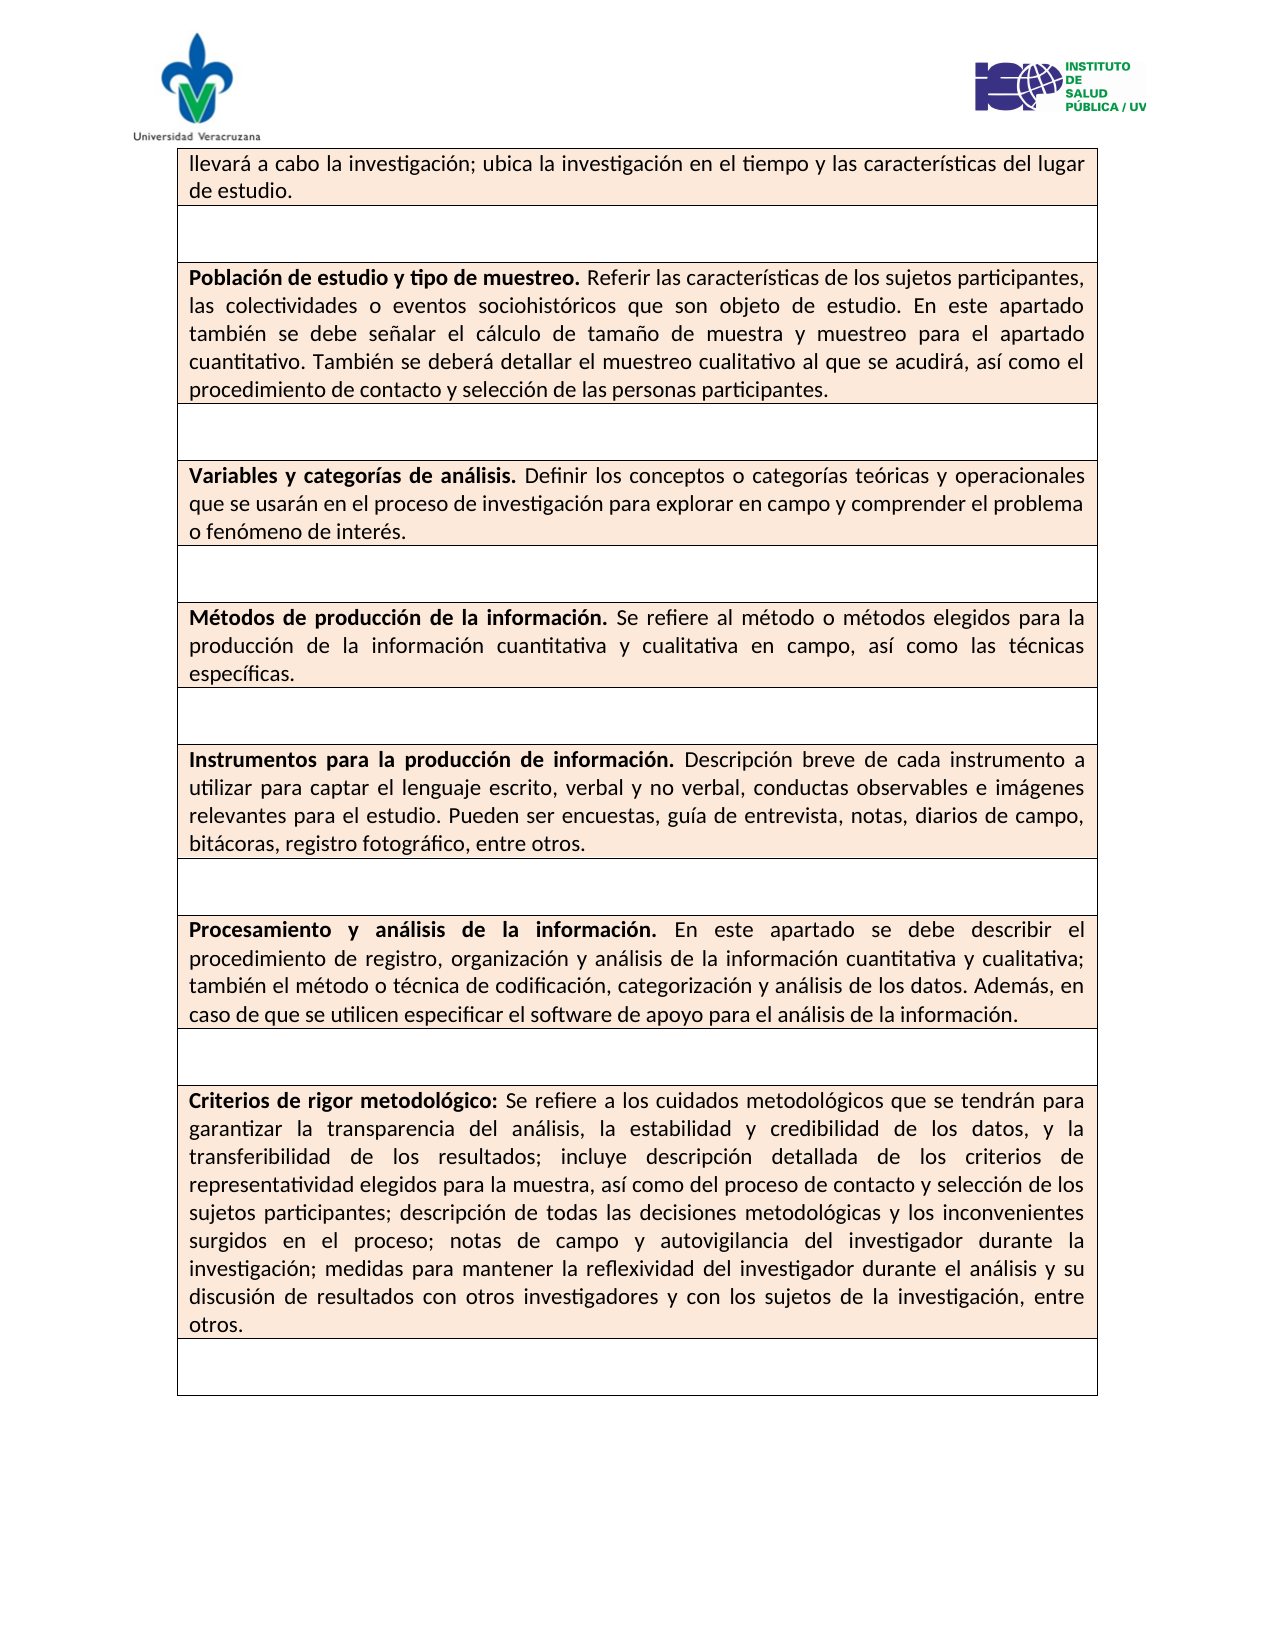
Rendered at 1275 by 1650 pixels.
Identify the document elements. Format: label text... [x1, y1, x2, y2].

table_cell Procesamiento y análisis de la información. En este apartado se debe describir el procedimiento de registro, organización y análisis de la información cuantitativa y cualitativa; también el método o técnica de codificación, categorización y análisis de los datos. Además, en caso de que se utilicen especificar el software de apoyo para el análisis de la información. [178, 916, 1097, 1028]
table_cell Instrumentos para la producción de información. Descripción breve de cada instrumento a utilizar para captar el lenguaje escrito, verbal y no verbal, conductas observables e imágenes relevantes para el estudio. Pueden ser encuestas, guía de entrevista, notas, diarios de campo, bitácoras, registro fotográfico, entre otros. [178, 745, 1097, 857]
picture [132, 30, 262, 142]
table_cell [178, 404, 1097, 460]
table_cell Variables y categorías de análisis. Definir los conceptos o categorías teóricas y operacionales que se usarán en el proceso de investigación para explorar en campo y comprender el problema o fenómeno de interés. [178, 461, 1097, 545]
table_cell [178, 859, 1097, 914]
table_cell Métodos de producción de la información. Se refiere al método o métodos elegidos para la producción de la información cuantitativa y cualitativa en campo, así como las técnicas específicas. [178, 603, 1097, 687]
table_cell [178, 546, 1097, 602]
picture [975, 62, 1147, 112]
table_cell [178, 1029, 1097, 1085]
table_cell [178, 1339, 1097, 1395]
table_cell Población de estudio y tipo de muestreo. Referir las características de los sujetos participantes, las colectividades o eventos sociohistóricos que son objeto de estudio. En este apartado también se debe señalar el cálculo de tamaño de muestra y muestreo para el apartado cuantitativo. También se deberá detallar el muestreo cualitativo al que se acudirá, así como el procedimiento de contacto y selección de las personas participantes. [178, 263, 1097, 403]
table_cell [178, 206, 1097, 262]
table_cell [178, 688, 1097, 744]
table_cell Criterios de rigor metodológico: Se refiere a los cuidados metodológicos que se tendrán para garantizar la transparencia del análisis, la estabilidad y credibilidad de los datos, y la transferibilidad de los resultados; incluye descripción detallada de los criterios de representatividad elegidos para la muestra, así como del proceso de contacto y selección de los sujetos participantes; descripción de todas las decisiones metodológicas y los inconvenientes surgidos en el proceso; notas de campo y autovigilancia del investigador durante la investigación; medidas para mantener la reflexividad del investigador durante el análisis y su discusión de resultados con otros investigadores y con los sujetos de la investigación, entre otros. [178, 1086, 1097, 1338]
